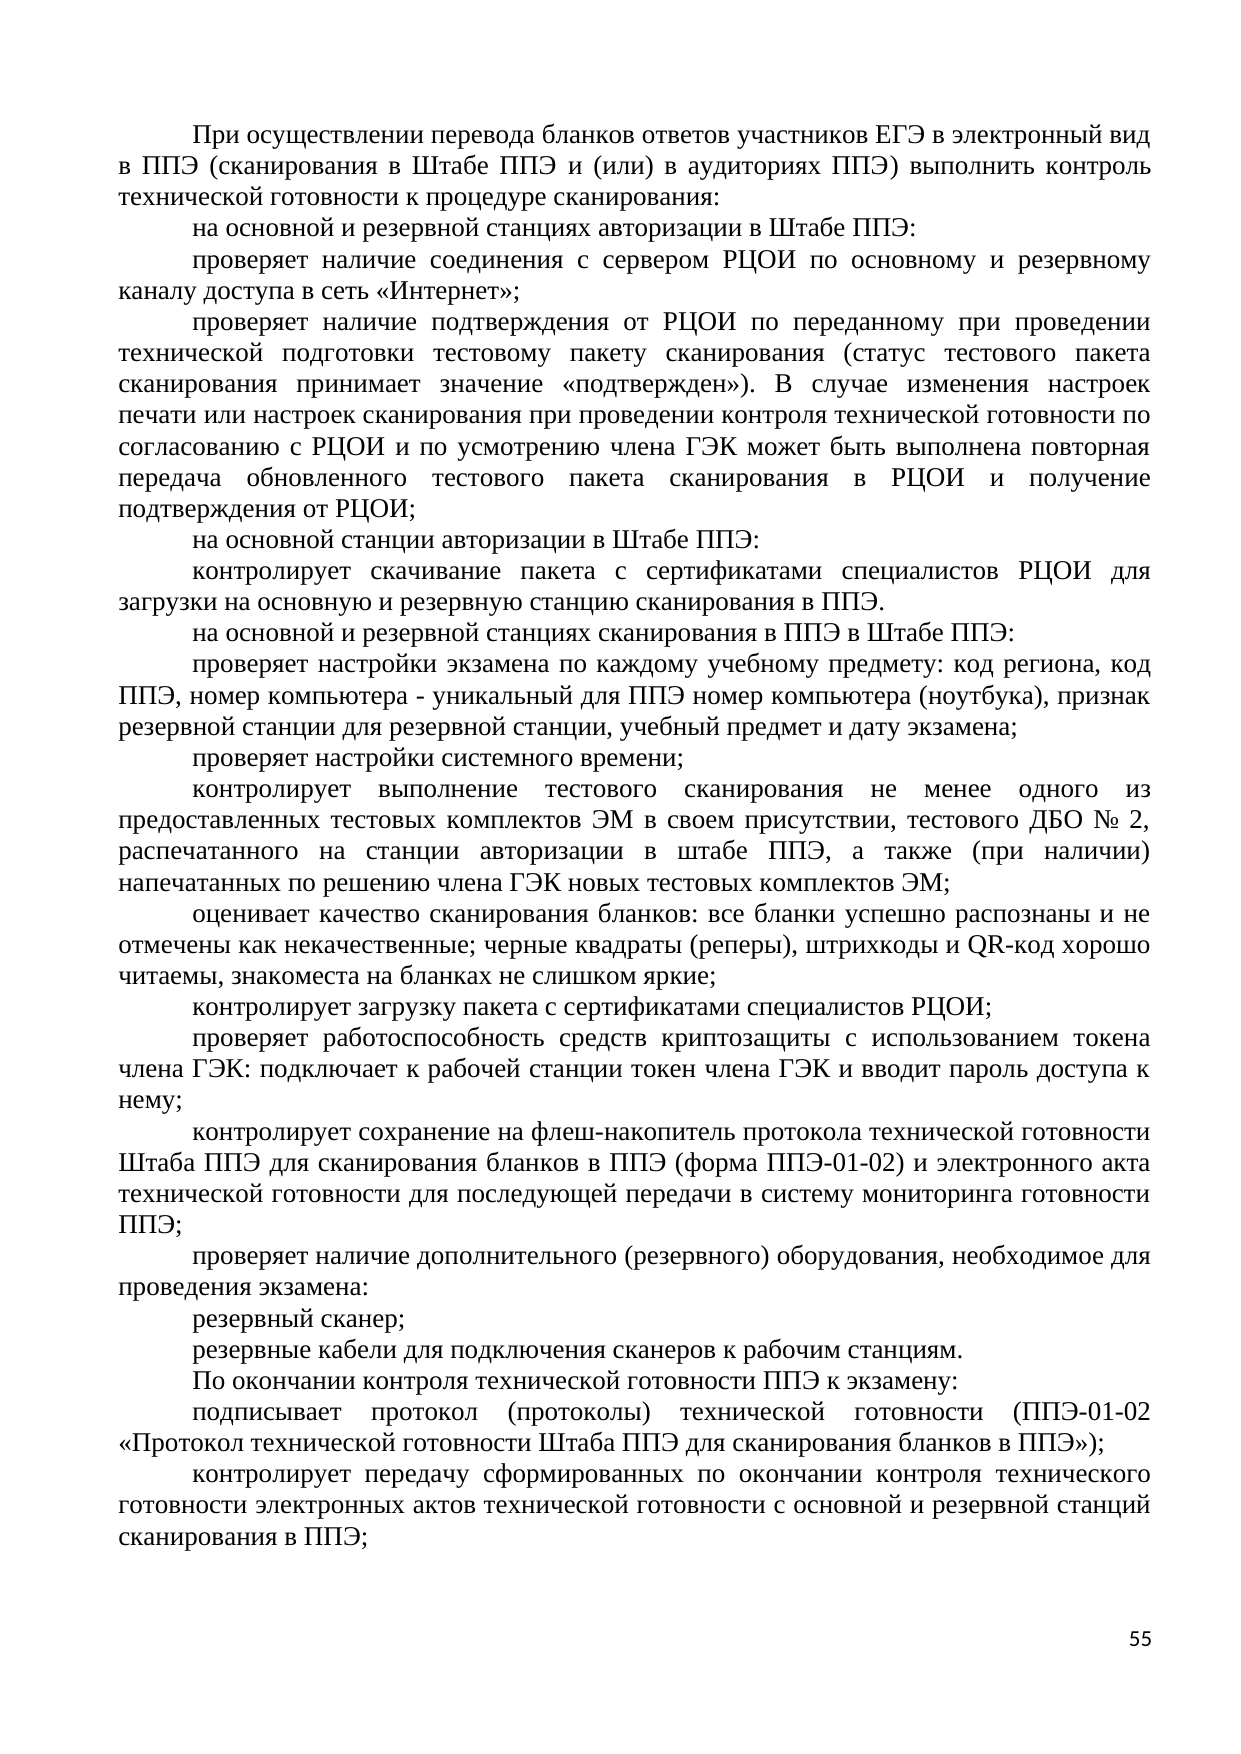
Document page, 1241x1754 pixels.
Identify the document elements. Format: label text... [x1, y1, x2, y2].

text резервный сканер; [118, 1302, 1152, 1333]
text проверяет настройки системного времени; [118, 741, 1152, 772]
text контролирует загрузку пакета с сертификатами специалистов РЦОИ; [118, 990, 1152, 1021]
text проверяет наличие подтверждения от РЦОИ по переданному при проведении технической подготовки тестовому пакету сканирования (статус тестового пакета сканирования принимает значение «подтвержден»). В случае изменения настроек печати или настроек сканирования при проведении контроля технической готовности по согласованию с РЦОИ и по усмотрению члена ГЭК может быть выполнена повторная передача обновленного тестового пакета сканирования в РЦОИ и получение подтверждения от РЦОИ; [118, 305, 1152, 523]
text проверяет наличие соединения c сервером РЦОИ по основному и резервному каналу доступа в сеть «Интернет»; [118, 243, 1152, 305]
text на основной и резервной станциях сканирования в ППЭ в Штабе ППЭ: [118, 616, 1152, 648]
text проверяет настройки экзамена по каждому учебному предмету: код региона, код ППЭ, номер компьютера - уникальный для ППЭ номер компьютера (ноутбука), признак резервной станции для резервной станции, учебный предмет и дату экзамена; [118, 648, 1152, 741]
text резервные кабели для подключения сканеров к рабочим станциям. [118, 1333, 1152, 1364]
text При осуществлении перевода бланков ответов участников ЕГЭ в электронный вид в ППЭ (сканирования в Штабе ППЭ и (или) в аудиториях ППЭ) выполнить контроль технической готовности к процедуре сканирования: [118, 118, 1152, 212]
text проверяет наличие дополнительного (резервного) оборудования, необходимое для проведения экзамена: [118, 1239, 1152, 1302]
text контролирует сохранение на флеш-накопитель протокола технической готовности Штаба ППЭ для сканирования бланков в ППЭ (форма ППЭ-01-02) и электронного акта технической готовности для последующей передачи в систему мониторинга готовности ППЭ; [118, 1115, 1152, 1239]
text подписывает протокол (протоколы) технической готовности (ППЭ-01-02 «Протокол технической готовности Штаба ППЭ для сканирования бланков в ППЭ»); [118, 1395, 1152, 1457]
text оценивает качество сканирования бланков: все бланки успешно распознаны и не отмечены как некачественные; черные квадраты (реперы), штрихкоды и QR-код хорошо читаемы, знакоместа на бланках не слишком яркие; [118, 897, 1152, 990]
text на основной и резервной станциях авторизации в Штабе ППЭ: [118, 212, 1152, 243]
text контролирует выполнение тестового сканирования не менее одного из предоставленных тестовых комплектов ЭМ в своем присутствии, тестового ДБО № 2, распечатанного на станции авторизации в штабе ППЭ, а также (при наличии) напечатанных по решению члена ГЭК новых тестовых комплектов ЭМ; [118, 772, 1152, 897]
text проверяет работоспособность средств криптозащиты с использованием токена члена ГЭК: подключает к рабочей станции токен члена ГЭК и вводит пароль доступа к нему; [118, 1021, 1152, 1115]
text контролирует скачивание пакета с сертификатами специалистов РЦОИ для загрузки на основную и резервную станцию сканирования в ППЭ. [118, 554, 1152, 616]
text на основной станции авторизации в Штабе ППЭ: [118, 523, 1152, 554]
text контролирует передачу сформированных по окончании контроля технического готовности электронных актов технической готовности с основной и резервной станций сканирования в ППЭ; [118, 1457, 1152, 1551]
text По окончании контроля технической готовности ППЭ к экзамену: [118, 1364, 1152, 1395]
